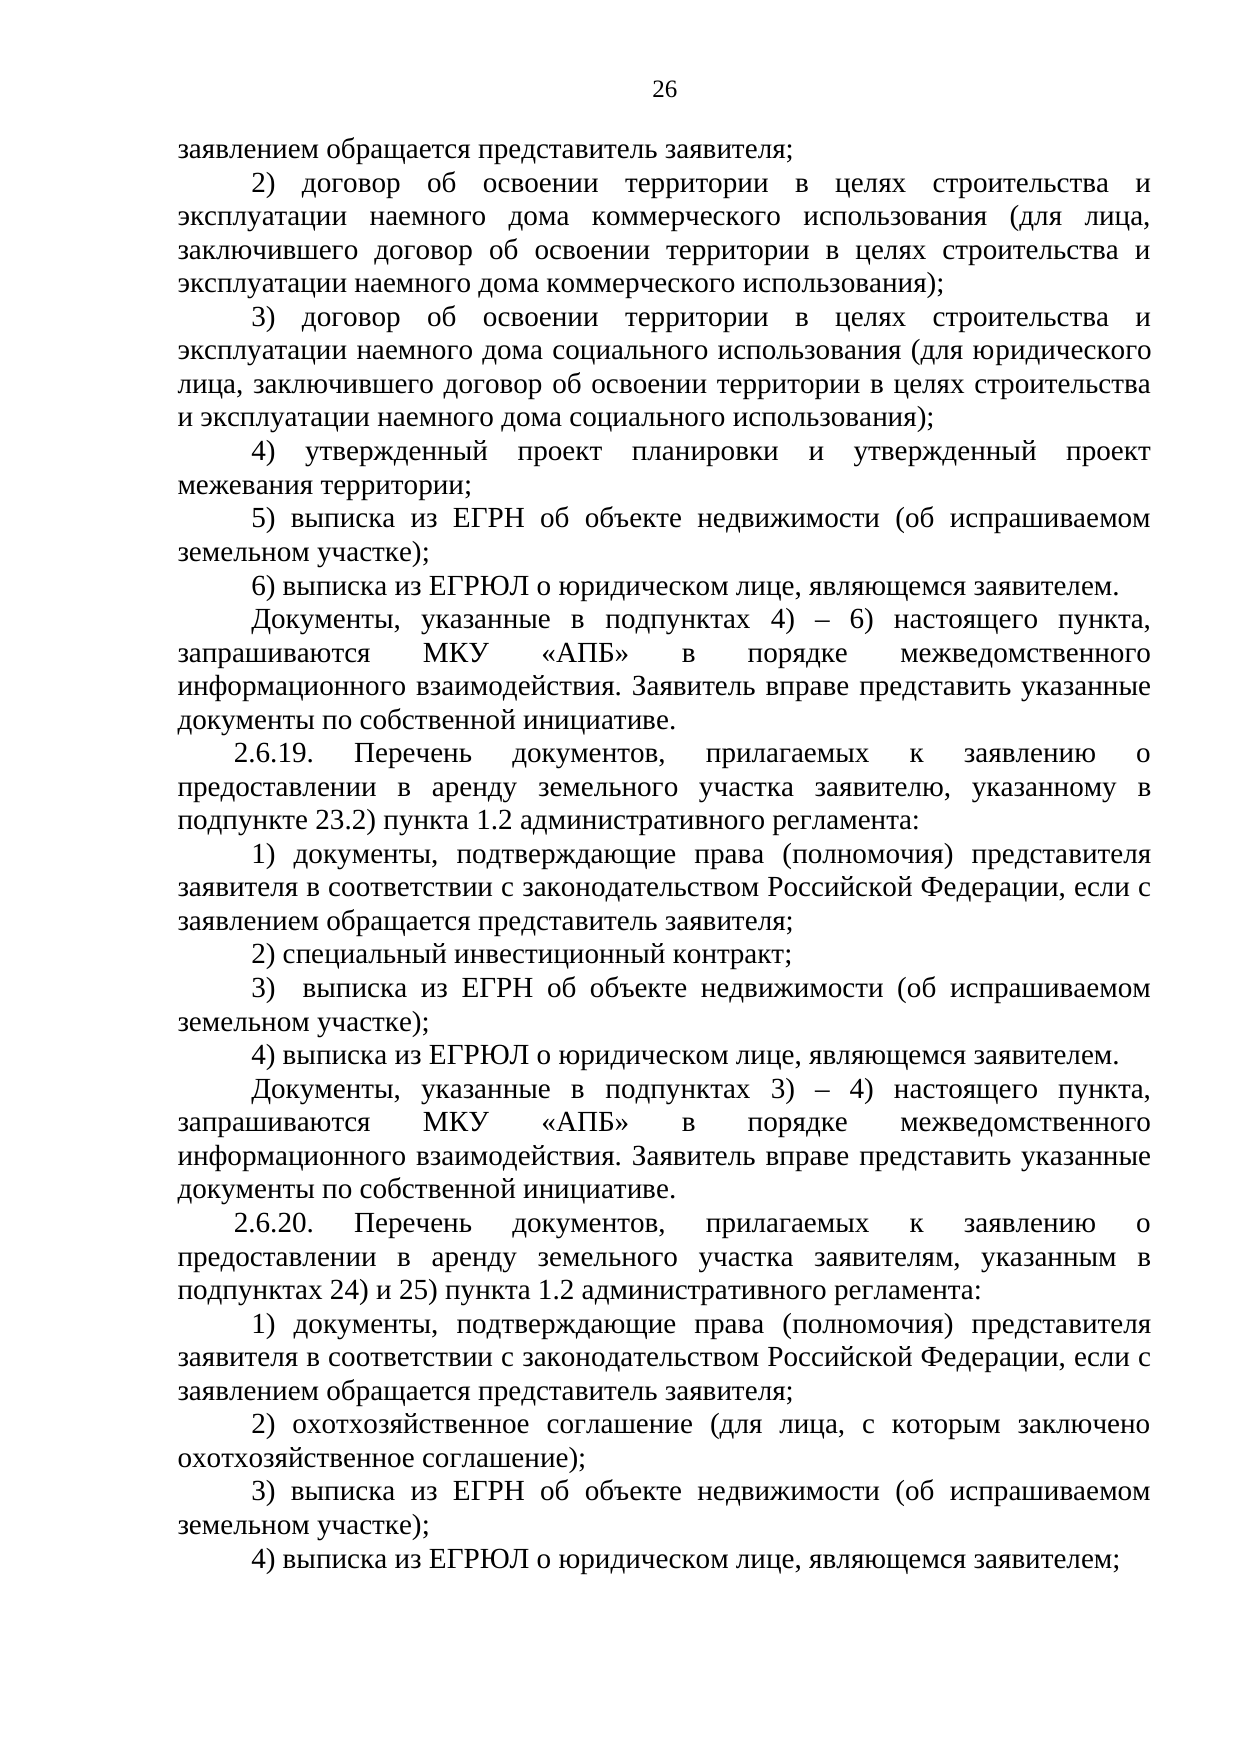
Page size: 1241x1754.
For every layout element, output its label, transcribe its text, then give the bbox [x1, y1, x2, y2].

text Документы, указанные в подпунктах 4) – 6) настоящего пункта, запрашиваются МКУ «АПБ» в порядке межведомственного информационного взаимодействия. Заявитель вправе представить указанные документы по собственной инициативе. [177, 601, 1152, 735]
text 3) выписка из ЕГРН об объекте недвижимости (об испрашиваемом земельном участке); [177, 970, 1152, 1037]
text 2.6.19. Перечень документов, прилагаемых к заявлению о предоставлении в аренду земельного участка заявителю, указанному в подпункте 23.2) пункта 1.2 административного регламента: [177, 735, 1152, 836]
text 5) выписка из ЕГРН об объекте недвижимости (об испрашиваемом земельном участке); [177, 500, 1152, 567]
text 3) договор об освоении территории в целях строительства и эксплуатации наемного дома социального использования (для юридического лица, заключившего договор об освоении территории в целях строительства и эксплуатации наемного дома социального использования); [177, 299, 1152, 433]
text Документы, указанные в подпунктах 3) – 4) настоящего пункта, запрашиваются МКУ «АПБ» в порядке межведомственного информационного взаимодействия. Заявитель вправе представить указанные документы по собственной инициативе. [177, 1071, 1152, 1205]
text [177, 131, 1152, 165]
text 4) выписка из ЕГРЮЛ о юридическом лице, являющемся заявителем. [177, 1037, 1152, 1071]
text 2.6.20. Перечень документов, прилагаемых к заявлению о предоставлении в аренду земельного участка заявителям, указанным в подпунктах 24) и 25) пункта 1.2 административного регламента: [177, 1205, 1152, 1306]
text 4) утвержденный проект планировки и утвержденный проект межевания территории; [177, 433, 1152, 500]
text 4) выписка из ЕГРЮЛ о юридическом лице, являющемся заявителем; [177, 1541, 1152, 1574]
text 6) выписка из ЕГРЮЛ о юридическом лице, являющемся заявителем. [177, 568, 1152, 601]
text 2) охотхозяйственное соглашение (для лица, с которым заключено охотхозяйственное соглашение); [177, 1406, 1152, 1473]
text 2) договор об освоении территории в целях строительства и эксплуатации наемного дома коммерческого использования (для лица, заключившего договор об освоении территории в целях строительства и эксплуатации наемного дома коммерческого использования); [177, 165, 1152, 299]
text 2) специальный инвестиционный контракт; [177, 937, 1152, 970]
text 3) выписка из ЕГРН об объекте недвижимости (об испрашиваемом земельном участке); [177, 1473, 1152, 1541]
